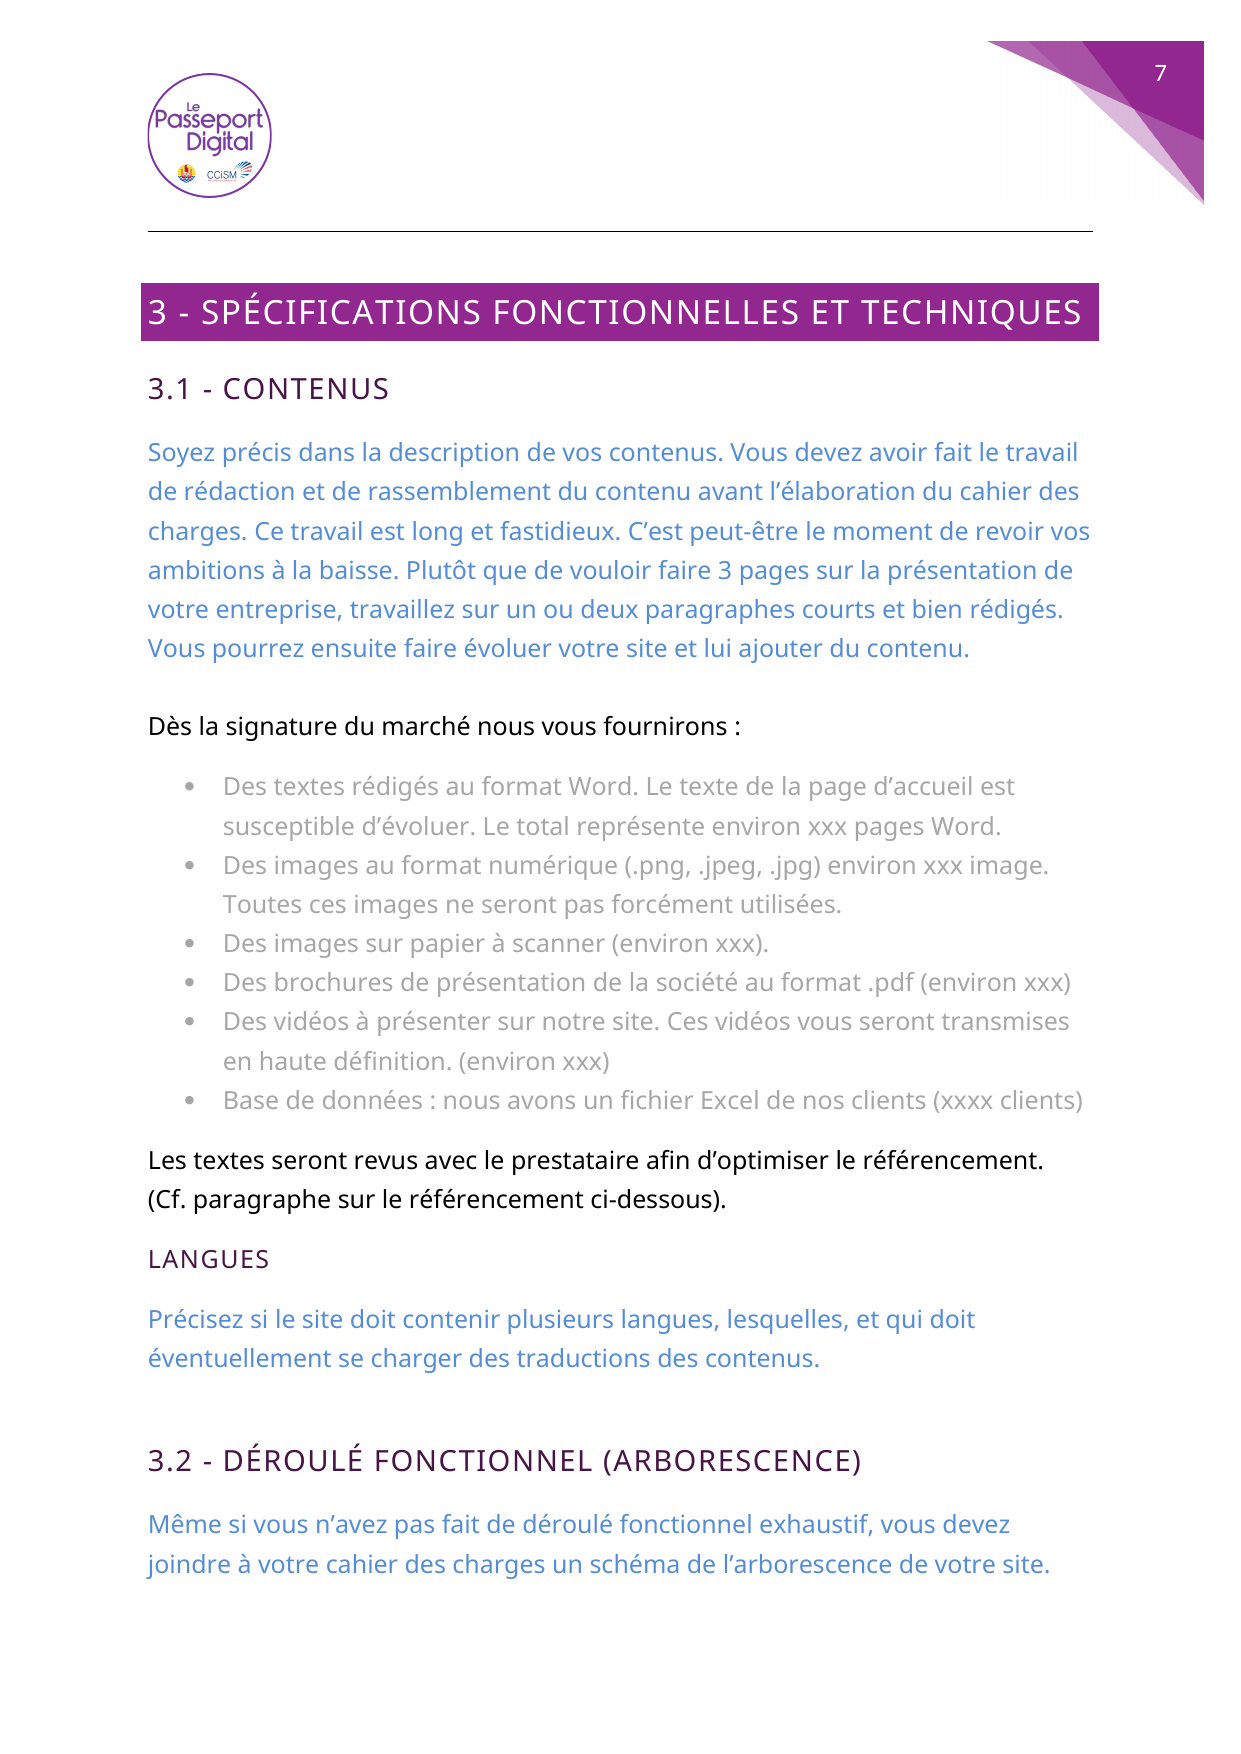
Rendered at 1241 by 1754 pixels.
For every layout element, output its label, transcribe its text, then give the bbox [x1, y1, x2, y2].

subtitle 3 - SpÉcifications fonctionnelles et techniques [148, 289, 1093, 334]
picture [984, 41, 1204, 206]
picture [147, 73, 272, 198]
text Soyez précis dans la description de vos contenus. Vous devez avoir fait le travail de rédaction et de rassemblement du contenu avant l’élaboration du cahier des charges. Ce travail est long et fastidieux. C’est peut-être le moment de revoir vos ambitions à la baisse. Plutôt que de vouloir faire 3 pages sur la présentation de votre entreprise, travaillez sur un ou deux paragraphes courts et bien rédigés. Vous pourrez ensuite faire évoluer votre site et lui ajouter du contenu. Dès la signature du marché nous vous fournirons : [148, 435, 1093, 743]
text Même si vous n’avez pas fait de déroulé fonctionnel exhaustif, vous devez joindre à votre cahier des charges un schéma de l’arborescence de votre site. [148, 1507, 1093, 1580]
list Des images au format numérique (.png, .jpeg, .jpg) environ xxx image. Toutes ces images ne seront pas forcément utilisées. [185, 847, 1093, 921]
text Les textes seront revus avec le prestataire afin d’optimiser le référencement. (Cf. paragraphe sur le référencement ci-dessous). [148, 1142, 1093, 1216]
list Base de données : nous avons un fichier Excel de nos clients (xxxx clients) [185, 1082, 1093, 1116]
text 3.1 - ContenuS [148, 368, 1093, 408]
list Des images sur papier à scanner (environ xxx). [185, 926, 1093, 960]
list Des textes rédigés au format Word. Le texte de la page d’accueil est susceptible d’évoluer. Le total représente environ xxx pages Word. [185, 769, 1093, 842]
text Précisez si le site doit contenir plusieurs langues, lesquelles, et qui doit éventuellement se charger des traductions des contenus. [148, 1302, 1093, 1375]
list Des brochures de présentation de la société au format .pdf (environ xxx) [185, 965, 1093, 999]
text 3.2 - DÉroulÉ fonctionnel (arborescence) [148, 1401, 1093, 1480]
list Des vidéos à présenter sur notre site. Ces vidéos vous seront transmises en haute définition. (environ xxx) [185, 1004, 1093, 1077]
text LANGUES [148, 1242, 1093, 1276]
